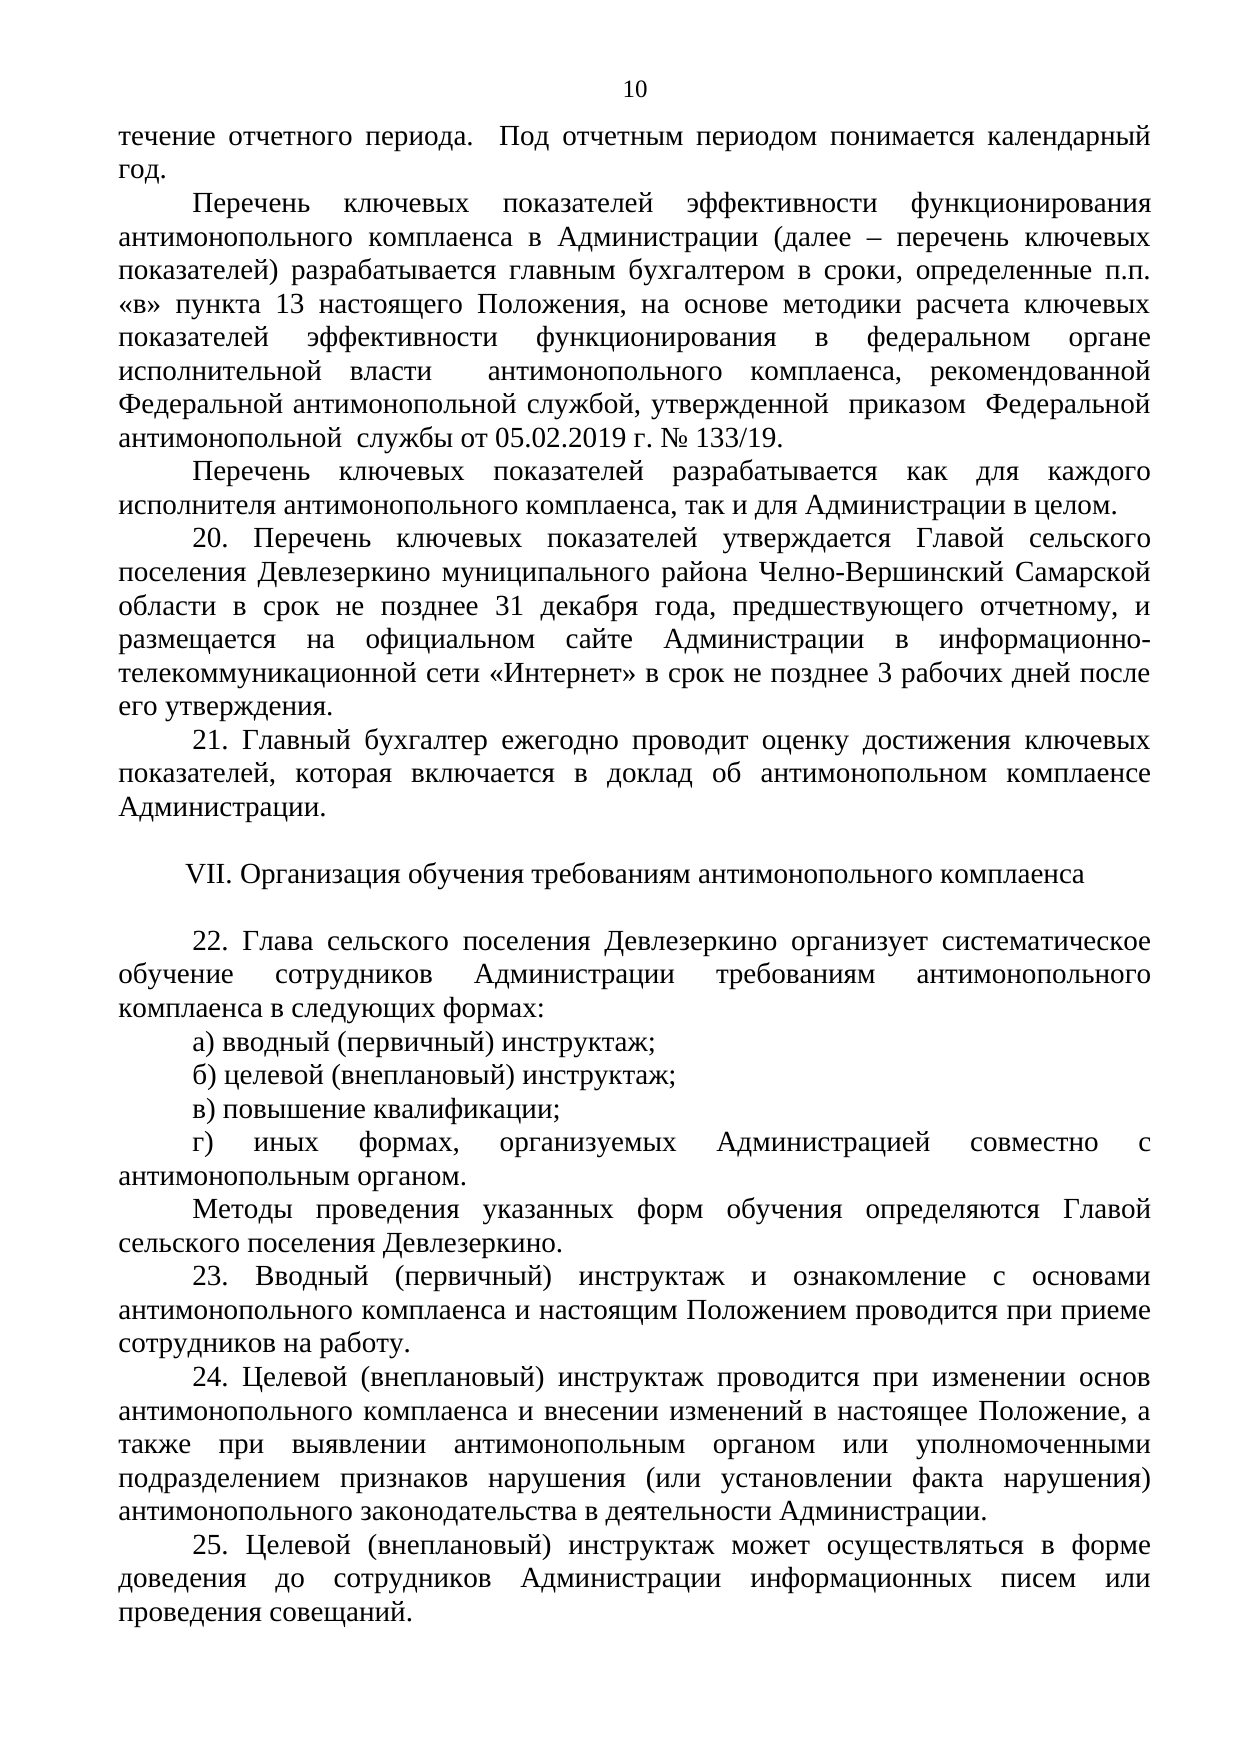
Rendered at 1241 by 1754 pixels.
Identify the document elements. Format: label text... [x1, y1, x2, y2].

text 20. Перечень ключевых показателей утверждается Главой сельского поселения Девлезеркино муниципального района Челно-Вершинский Самарской области в срок не позднее 31 декабря года, предшествующего отчетному, и размещается на официальном сайте Администрации в информационно-телекоммуникационной сети «Интернет» в срок не позднее 3 рабочих дней после его утверждения. [118, 521, 1152, 722]
text г) иных формах, организуемых Администрацией совместно с антимонопольным органом. [118, 1124, 1152, 1191]
text Перечень ключевых показателей разрабатывается как для каждого исполнителя антимонопольного комплаенса, так и для Администрации в целом. [118, 453, 1152, 521]
text а) вводный (первичный) инструктаж; [118, 1024, 1152, 1057]
text б) целевой (внеплановый) инструктаж; [118, 1057, 1152, 1091]
text 21. Главный бухгалтер ежегодно проводит оценку достижения ключевых показателей, которая включается в доклад об антимонопольном комплаенсе Администрации. [118, 722, 1152, 822]
text Перечень ключевых показателей эффективности функционирования антимонопольного комплаенса в Администрации (далее – перечень ключевых показателей) разрабатывается главным бухгалтером в сроки, определенные п.п. «в» пункта 13 настоящего Положения, на основе методики расчета ключевых показателей эффективности функционирования в федеральном органе исполнительной власти антимонопольного комплаенса, рекомендованной Федеральной антимонопольной службой, утвержденной приказом Федеральной антимонопольной службы от 05.02.2019 г. № 133/19. [118, 185, 1152, 453]
text VII. Организация обучения требованиям антимонопольного комплаенса [118, 856, 1152, 889]
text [118, 118, 1152, 185]
text 23. Вводный (первичный) инструктаж и ознакомление с основами антимонопольного комплаенса и настоящим Положением проводится при приеме сотрудников на работу. [118, 1258, 1152, 1359]
text 25. Целевой (внеплановый) инструктаж может осуществляться в форме доведения до сотрудников Администрации информационных писем или проведения совещаний. [118, 1527, 1152, 1627]
text 24. Целевой (внеплановый) инструктаж проводится при изменении основ антимонопольного комплаенса и внесении изменений в настоящее Положение, а также при выявлении антимонопольным органом или уполномоченными подразделением признаков нарушения (или установлении факта нарушения) антимонопольного законодательства в деятельности Администрации. [118, 1359, 1152, 1527]
text 22. Глава сельского поселения Девлезеркино организует систематическое обучение сотрудников Администрации требованиям антимонопольного комплаенса в следующих формах: [118, 923, 1152, 1024]
text в) повышение квалификации; [118, 1091, 1152, 1124]
text Методы проведения указанных форм обучения определяются Главой сельского поселения Девлезеркино. [118, 1191, 1152, 1258]
